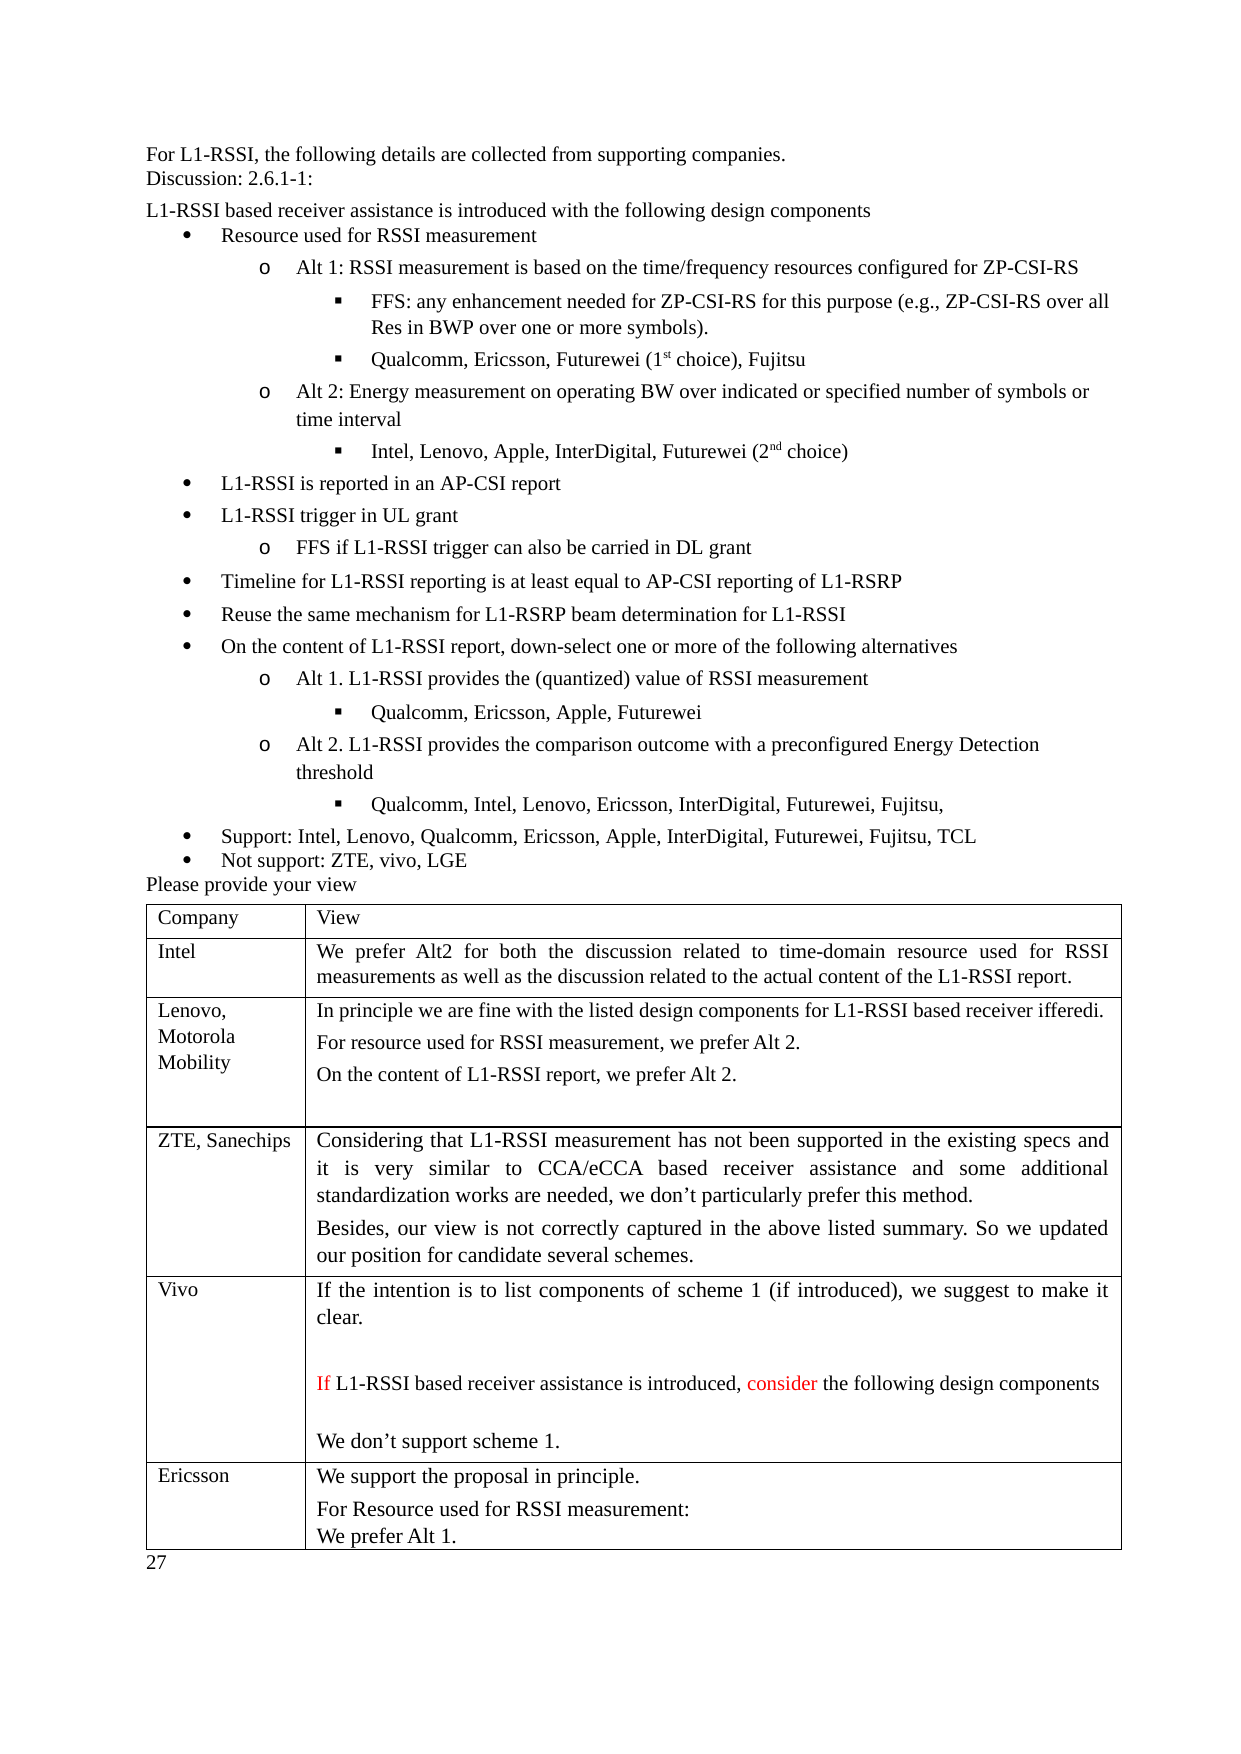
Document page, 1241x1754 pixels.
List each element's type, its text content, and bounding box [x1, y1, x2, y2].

list Timeline for L1-RSSI reporting is at least equal to AP-CSI reporting of L1-RSRP [183, 569, 1122, 593]
table_cell In principle we are fine with the listed design components for L1-RSSI based receiver ifferedi. For resource used for RSSI measurement, we prefer Alt 2. On the content of L1-RSSI report, we prefer Alt 2. [306, 998, 1121, 1126]
text Discussion: 2.6.1-1: [146, 166, 1122, 190]
list FFS if L1-RSSI trigger can also be carried in DL grant [258, 535, 1122, 561]
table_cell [306, 1463, 1121, 1549]
list Alt 2. L1-RSSI provides the comparison outcome with a preconfigured Energy Detection threshold [258, 732, 1122, 784]
table_cell Intel [147, 939, 305, 997]
list Qualcomm, Ericsson, Futurewei (1st choice), Fujitsu [333, 347, 1122, 371]
text For L1-RSSI, the following details are collected from supporting companies. [146, 142, 1122, 166]
list Qualcomm, Ericsson, Apple, Futurewei [333, 700, 1122, 724]
text Please provide your view [146, 872, 1122, 896]
table_cell Considering that L1-RSSI measurement has not been supported in the existing specs and it is very similar to CCA/eCCA based receiver assistance and some additional standardization works are needed, we don’t particularly prefer this method. Besides, our view is not correctly captured in the above listed summary. So we updated our position for candidate several schemes. [306, 1128, 1121, 1276]
table_cell Vivo [147, 1277, 305, 1462]
list Intel, Lenovo, Apple, InterDigital, Futurewei (2nd choice) [333, 439, 1122, 463]
list L1-RSSI trigger in UL grant [183, 503, 1122, 527]
list Alt 2: Energy measurement on operating BW over indicated or specified number of symbols or time interval [258, 379, 1122, 431]
table_cell We prefer Alt2 for both the discussion related to time-domain resource used for RSSI measurements as well as the discussion related to the actual content of the L1-RSSI report. [306, 939, 1121, 997]
list L1-RSSI is reported in an AP-CSI report [183, 471, 1122, 495]
list Not support: ZTE, vivo, LGE [183, 848, 1122, 872]
table_cell Lenovo, Motorola Mobility [147, 998, 305, 1126]
list Resource used for RSSI measurement [183, 222, 1122, 247]
text L1-RSSI based receiver assistance is introduced with the following design components [146, 198, 1122, 222]
table_header View [306, 905, 1121, 937]
list Qualcomm, Intel, Lenovo, Ericsson, InterDigital, Futurewei, Fujitsu, [333, 792, 1122, 816]
list Alt 1: RSSI measurement is based on the time/frequency resources configured for ZP-CSI-RS [258, 255, 1122, 280]
list Alt 1. L1-RSSI provides the (quantized) value of RSSI measurement [258, 666, 1122, 692]
list Reuse the same mechanism for L1-RSRP beam determination for L1-RSSI [183, 601, 1122, 626]
list Support: Intel, Lenovo, Qualcomm, Ericsson, Apple, InterDigital, Futurewei, Fujitsu, TCL [183, 824, 1122, 848]
table_cell If the intention is to list components of scheme 1 (if introduced), we suggest to make it clear. If L1-RSSI based receiver assistance is introduced, consider the following design components We don’t support scheme 1. [306, 1277, 1121, 1462]
table_header Company [147, 905, 305, 937]
table_cell Ericsson [147, 1463, 305, 1549]
table_cell ZTE, Sanechips [147, 1128, 305, 1276]
list On the content of L1-RSSI report, down-select one or more of the following alternatives [183, 634, 1122, 658]
list FFS: any enhancement needed for ZP-CSI-RS for this purpose (e.g., ZP-CSI-RS over all Res in BWP over one or more symbols). [333, 289, 1122, 339]
